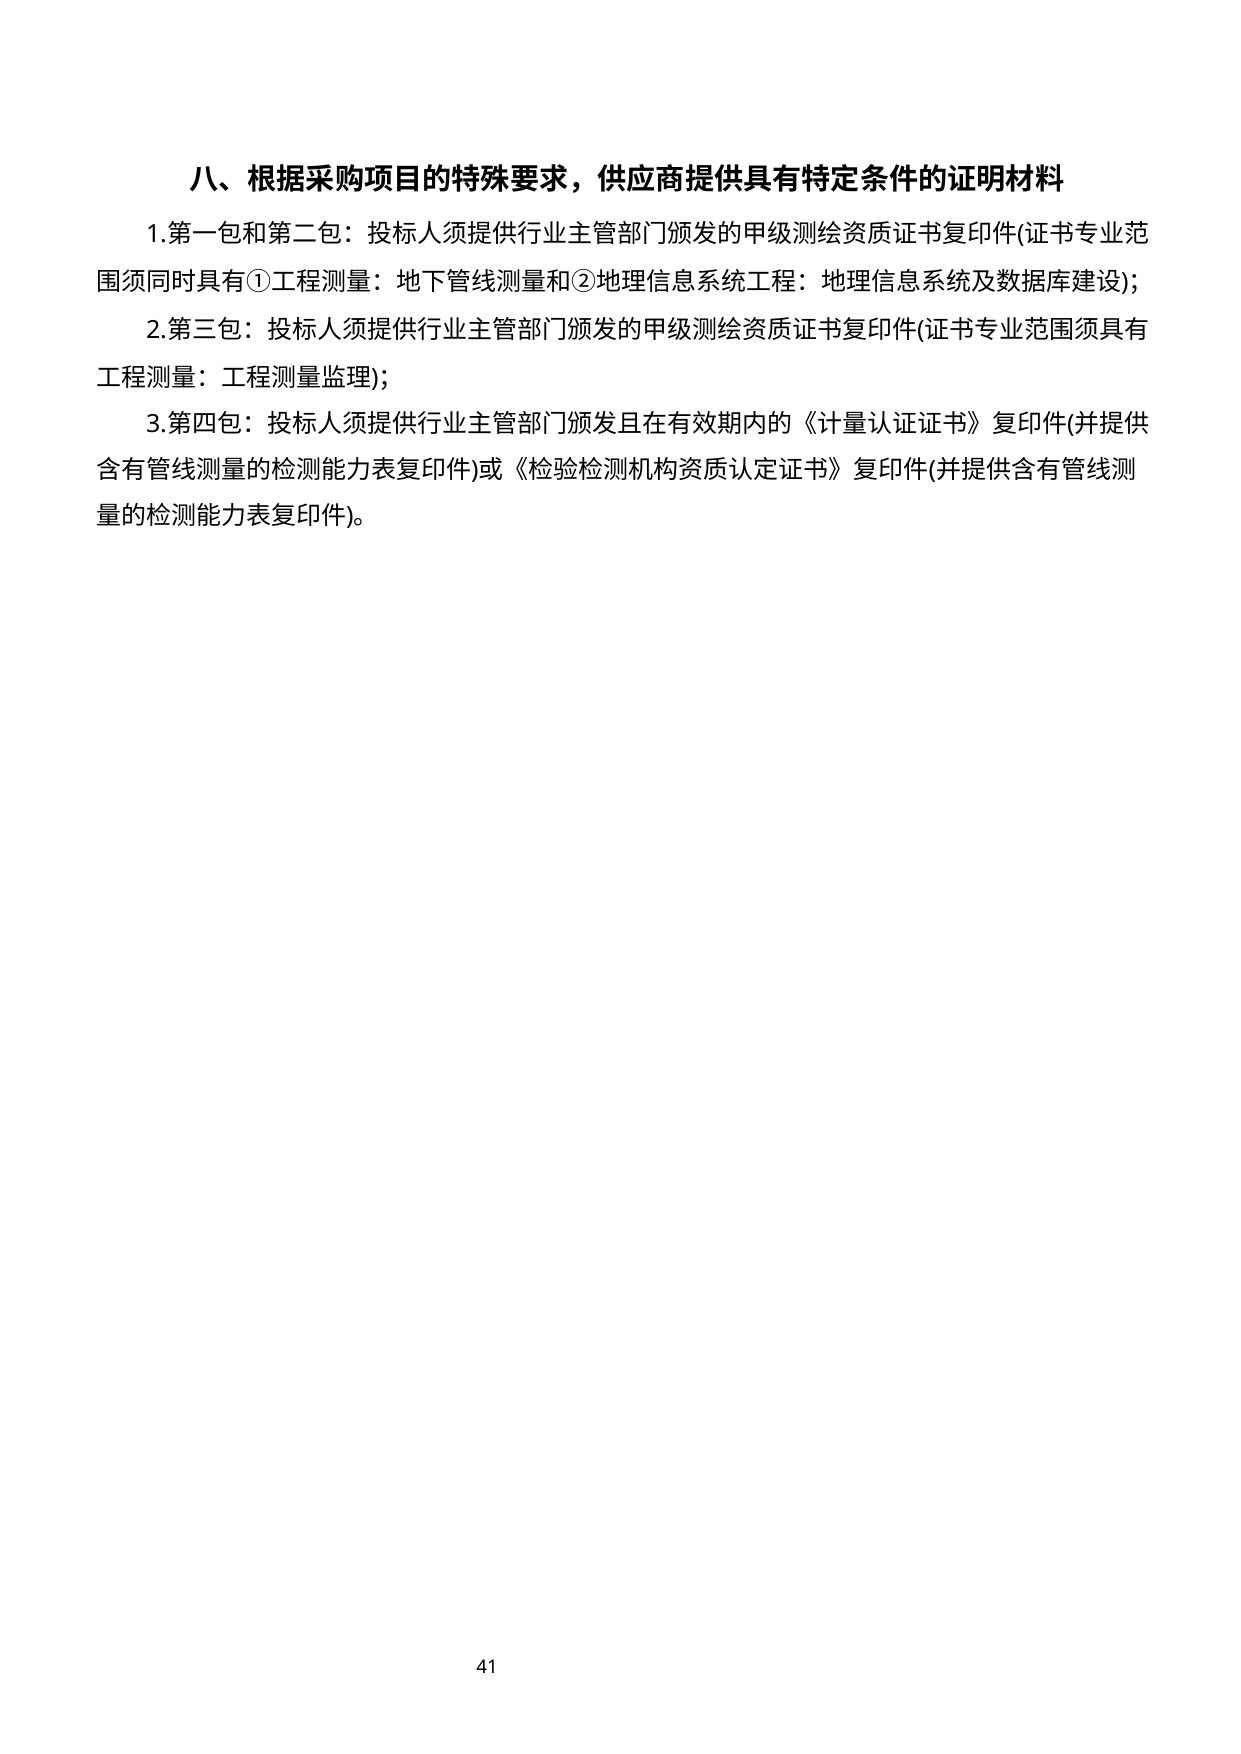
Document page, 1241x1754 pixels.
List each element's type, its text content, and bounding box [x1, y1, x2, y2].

text 1.第一包和第二包：投标人须提供行业主管部门颁发的甲级测绘资质证书复印件(证书专业范围须同时具有①工程测量：地下管线测量和②地理信息系统工程：地理信息系统及数据库建设)； [96, 204, 1157, 300]
list 根据采购项目的特殊要求，供应商提供具有特定条件的证明材料 [96, 153, 1157, 199]
text 3.第四包：投标人须提供行业主管部门颁发且在有效期内的《计量认证证书》复印件(并提供含有管线测量的检测能力表复印件)或《检验检测机构资质认定证书》复印件(并提供含有管线测量的检测能力表复印件)。 [96, 396, 1157, 533]
text 2.第三包：投标人须提供行业主管部门颁发的甲级测绘资质证书复印件(证书专业范围须具有工程测量：工程测量监理)； [96, 300, 1157, 396]
